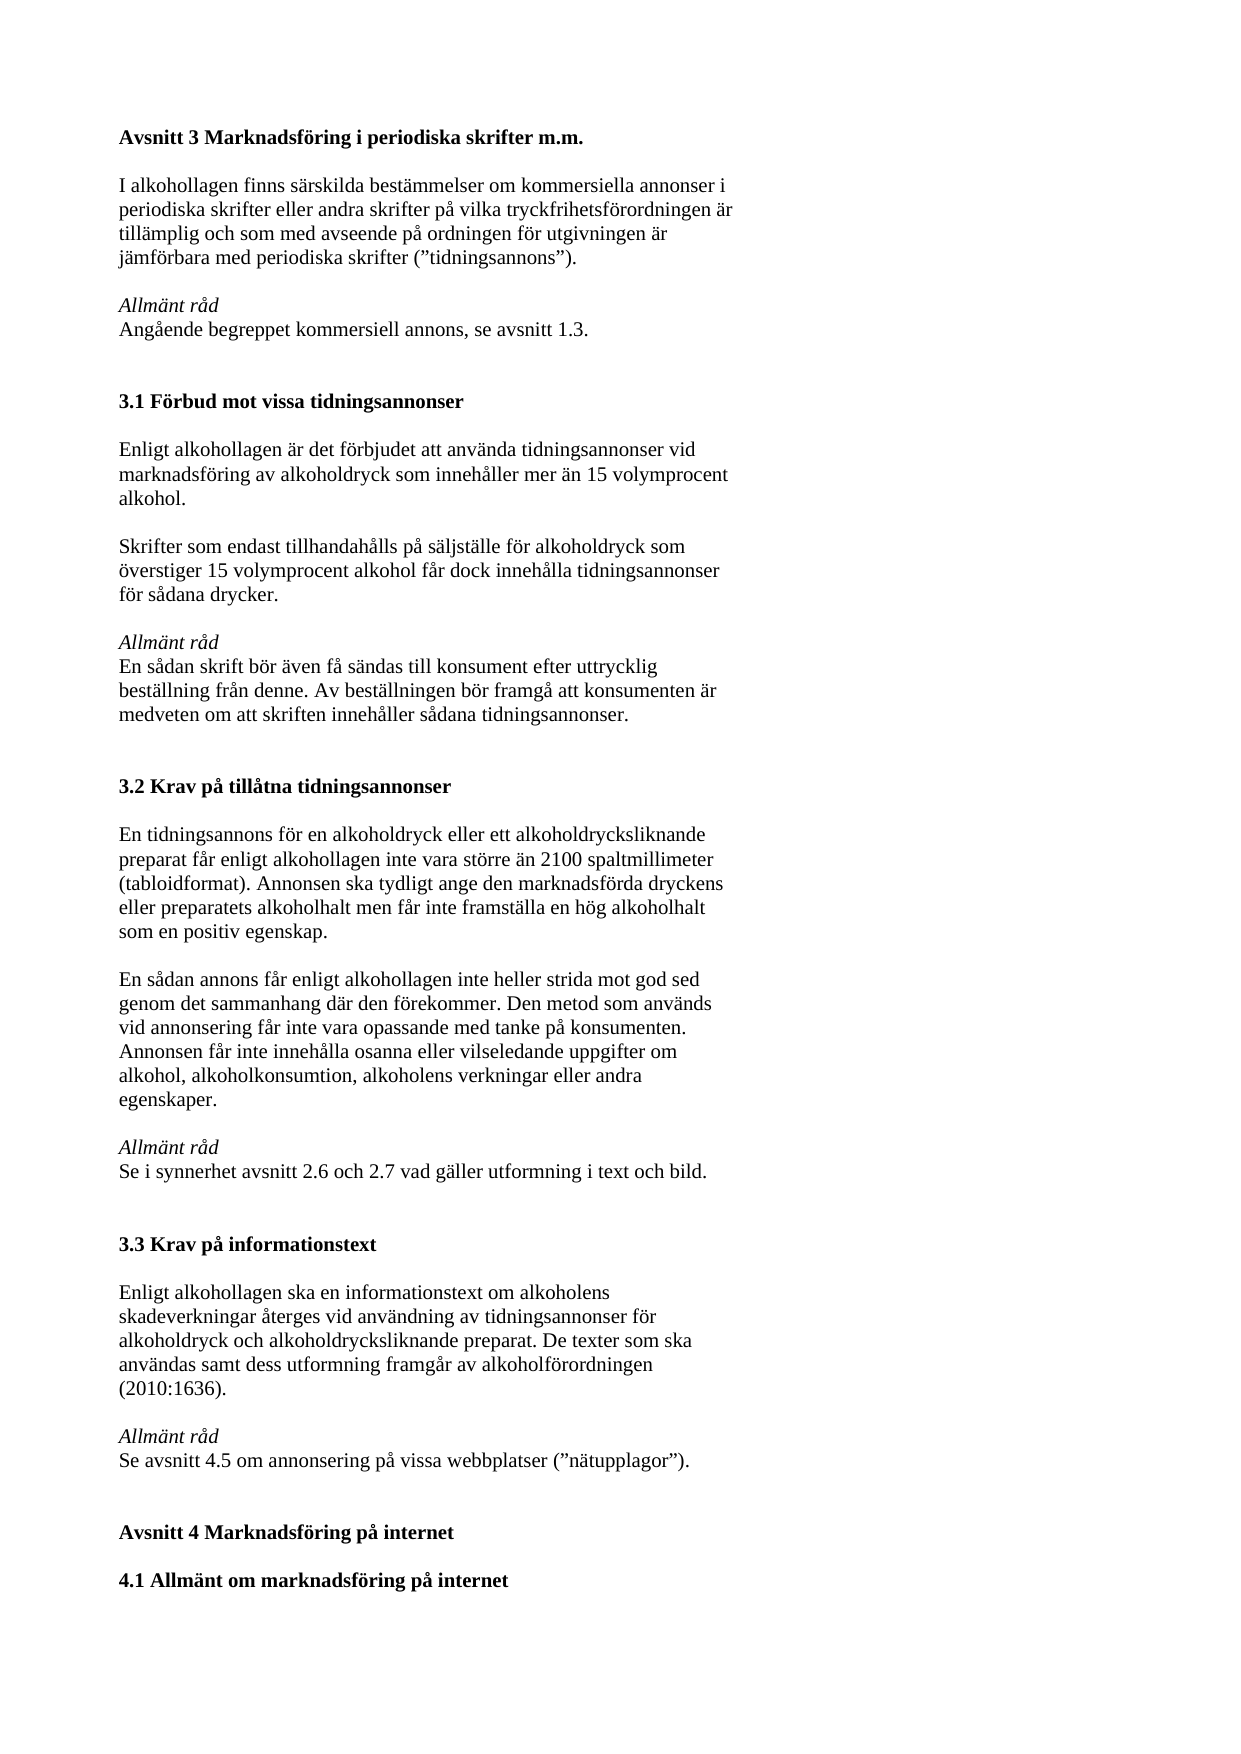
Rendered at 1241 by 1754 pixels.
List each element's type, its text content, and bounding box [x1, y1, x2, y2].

text En tidningsannons för en alkoholdryck eller ett alkoholdrycksliknande preparat får enligt alkohollagen inte vara större än 2100 spaltmillimeter (tabloidformat). Annonsen ska tydligt ange den marknadsförda dryckens eller preparatets alkoholhalt men får inte framställa en hög alkoholhalt som en positiv egenskap. [118, 822, 739, 943]
text Se i synnerhet avsnitt 2.6 och 2.7 vad gäller utformning i text och bild. [118, 1159, 739, 1183]
text 4.1 Allmänt om marknadsföring på internet [118, 1568, 739, 1592]
text Allmänt råd [118, 630, 739, 654]
text Avsnitt 3 Marknadsföring i periodiska skrifter m.m. [118, 124, 739, 149]
text Allmänt råd [118, 1424, 739, 1448]
text En sådan skrift bör även få sändas till konsument efter uttrycklig beställning från denne. Av beställningen bör framgå att konsumenten är medveten om att skriften innehåller sådana tidningsannonser. [118, 654, 739, 726]
text Avsnitt 4 Marknadsföring på internet [118, 1520, 739, 1544]
text Skrifter som endast tillhandahålls på säljställe för alkoholdryck som överstiger 15 volymprocent alkohol får dock innehålla tidningsannonser för sådana drycker. [118, 534, 739, 606]
text Allmänt råd [118, 293, 739, 317]
text Angående begreppet kommersiell annons, se avsnitt 1.3. [118, 317, 739, 341]
text 3.1 Förbud mot vissa tidningsannonser [118, 389, 739, 413]
text Se avsnitt 4.5 om annonsering på vissa webbplatser (”nätupplagor”). [118, 1448, 739, 1472]
text En sådan annons får enligt alkohollagen inte heller strida mot god sed genom det sammanhang där den förekommer. Den metod som används vid annonsering får inte vara opassande med tanke på konsumenten. Annonsen får inte innehålla osanna eller vilseledande uppgifter om alkohol, alkoholkonsumtion, alkoholens verkningar eller andra egenskaper. [118, 967, 739, 1111]
text I alkohollagen finns särskilda bestämmelser om kommersiella annonser i periodiska skrifter eller andra skrifter på vilka tryckfrihetsförordningen är tillämplig och som med avseende på ordningen för utgivningen är jämförbara med periodiska skrifter (”tidningsannons”). [118, 173, 739, 269]
text Enligt alkohollagen ska en informationstext om alkoholens skadeverkningar återges vid användning av tidningsannonser för alkoholdryck och alkoholdrycksliknande preparat. De texter som ska användas samt dess utformning framgår av alkoholförordningen (2010:1636). [118, 1279, 739, 1400]
text 3.3 Krav på informationstext [118, 1231, 739, 1256]
text Allmänt råd [118, 1135, 739, 1159]
text 3.2 Krav på tillåtna tidningsannonser [118, 774, 739, 798]
text Enligt alkohollagen är det förbjudet att använda tidningsannonser vid marknadsföring av alkoholdryck som innehåller mer än 15 volymprocent alkohol. [118, 437, 739, 509]
